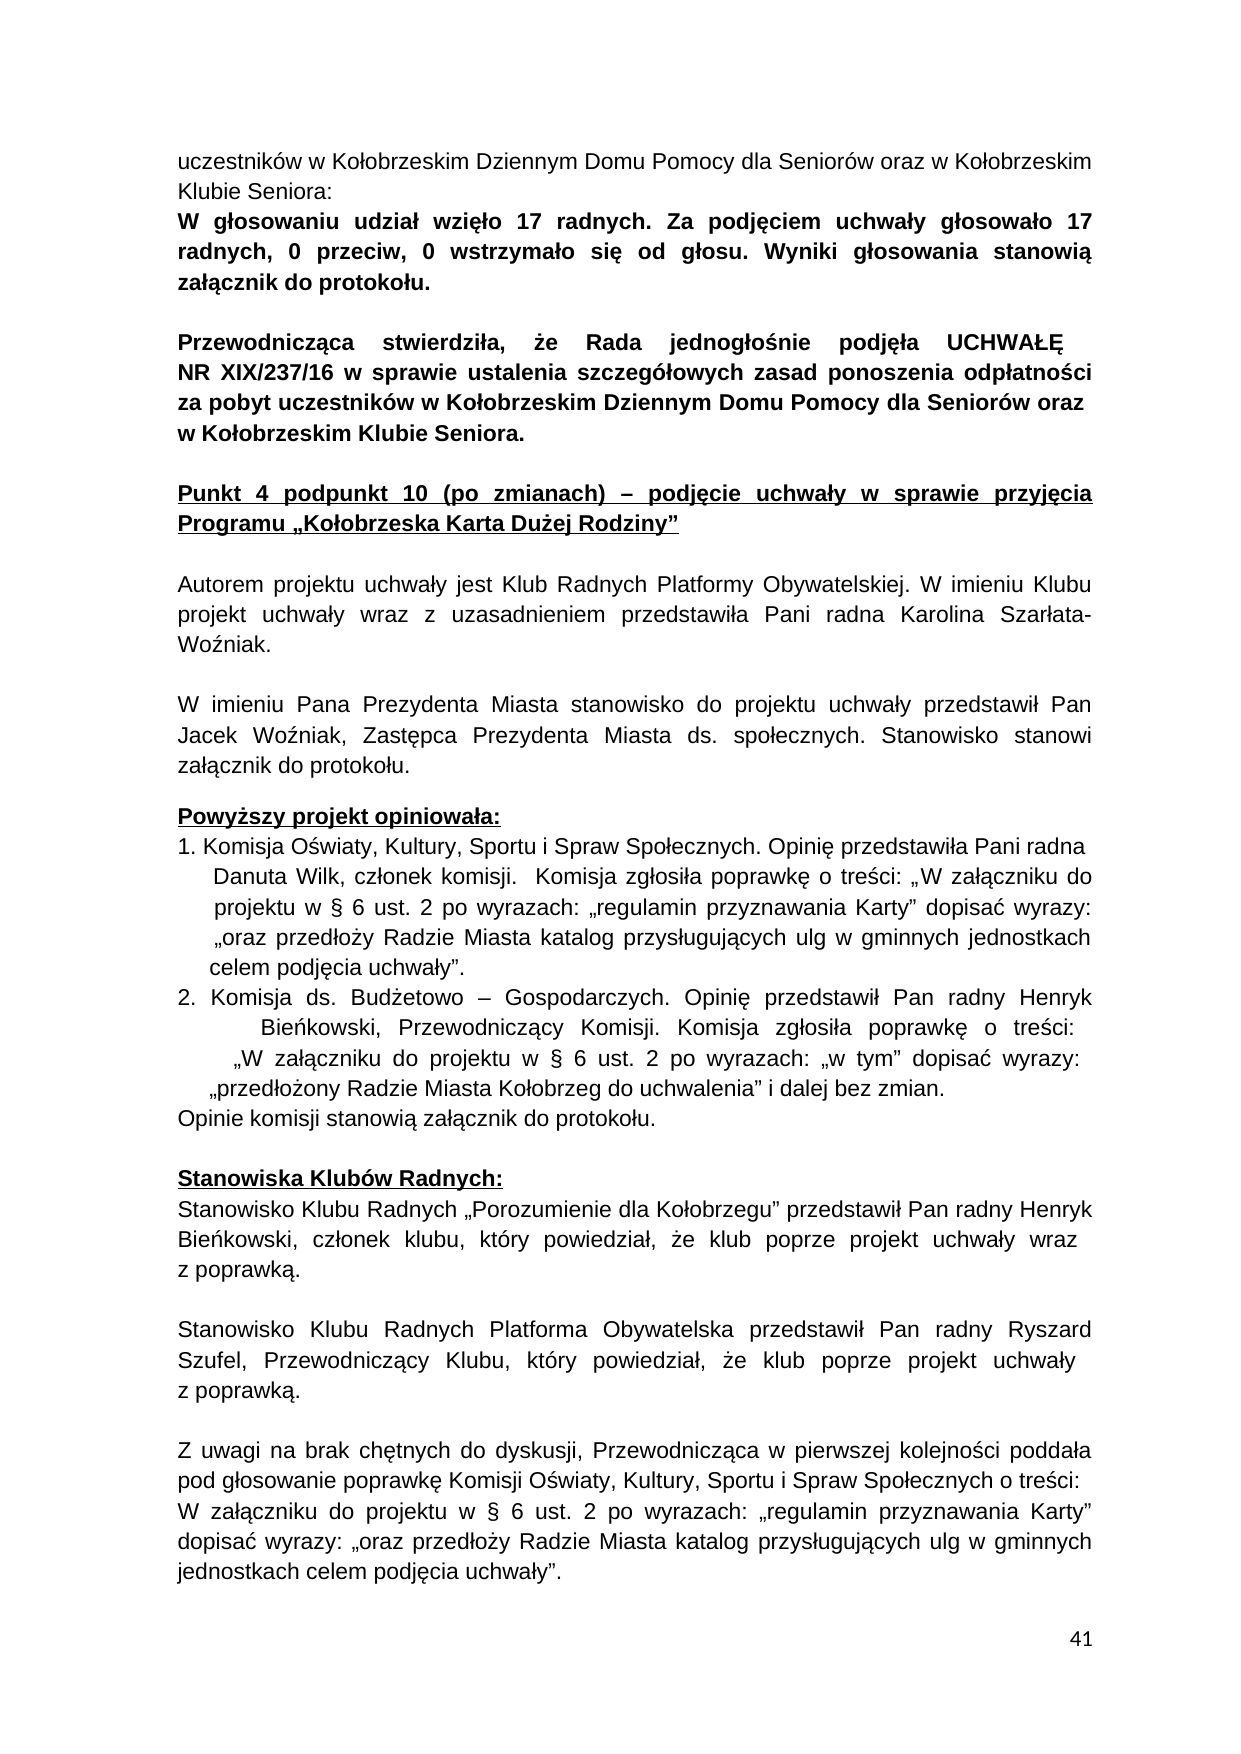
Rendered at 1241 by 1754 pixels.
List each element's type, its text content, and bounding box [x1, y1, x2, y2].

list Autorem projektu uchwały jest Klub Radnych Platformy Obywatelskiej. W imieniu Klubu projekt uchwały wraz z uzasadnieniem przedstawiła Pani radna Karolina Szarłata- Woźniak. [177, 571, 1093, 657]
text Opinie komisji stanowią załącznik do protokołu. [177, 1105, 1093, 1131]
text W imieniu Pana Prezydenta Miasta stanowisko do projektu uchwały przedstawił Pan Jacek Woźniak, Zastępca Prezydenta Miasta ds. społecznych. Stanowisko stanowi załącznik do protokołu. [177, 691, 1093, 778]
text Z uwagi na brak chętnych do dyskusji, Przewodnicząca w pierwszej kolejności poddała pod głosowanie poprawkę Komisji Oświaty, Kultury, Sportu i Spraw Społecznych o treści: [177, 1437, 1093, 1494]
list W załączniku do projektu w § 6 ust. 2 po wyrazach: „regulamin przyznawania Karty” dopisać wyrazy: „oraz przedłoży Radzie Miasta katalog przysługujących ulg w gminnych jednostkach celem podjęcia uchwały”. [177, 1498, 1093, 1584]
list Punkt 4 podpunkt 10 (po zmianach) – podjęcie uchwały w sprawie przyjęcia Programu „Kołobrzeska Karta Dużej Rodziny” [177, 504, 1093, 536]
list Punkt 4 podpunkt 10 (po zmianach) – podjęcie uchwały w sprawie przyjęcia Programu „Kołobrzeska Karta Dużej Rodziny” [177, 480, 1093, 503]
list Danuta Wilk, członek komisji. Komisja zgłosiła poprawkę o treści: „W załączniku do projektu w § 6 ust. 2 po wyrazach: „regulamin przyznawania Karty” dopisać wyrazy: „oraz przedłoży Radzie Miasta katalog przysługujących ulg w gminnych jednostkach celem podjęcia uchwały”. [177, 863, 1093, 980]
text W głosowaniu udział wzięło 17 radnych. Za podjęciem uchwały głosowało 17 radnych, 0 przeciw, 0 wstrzymało się od głosu. Wyniki głosowania stanowią załącznik do protokołu. [177, 208, 1093, 295]
text Stanowisko Klubu Radnych „Porozumienie dla Kołobrzegu” przedstawił Pan radny Henryk Bieńkowski, członek klubu, który powiedział, że klub poprze projekt uchwały wraz z poprawką. [177, 1196, 1093, 1282]
list Powyższy projekt opiniowała: [177, 803, 1093, 829]
text 1. Komisja Oświaty, Kultury, Sportu i Spraw Społecznych. Opinię przedstawiła Pani radna [177, 833, 1093, 859]
text Stanowisko Klubu Radnych Platforma Obywatelska przedstawił Pan radny Ryszard Szufel, Przewodniczący Klubu, który powiedział, że klub poprze projekt uchwały z poprawką. [177, 1316, 1093, 1403]
text Stanowiska Klubów Radnych: [177, 1165, 1093, 1192]
list Przewodnicząca stwierdziła, że Rada jednogłośnie podjęła UCHWAŁĘ NR XIX/237/16 w sprawie ustalenia szczegółowych zasad ponoszenia odpłatności za pobyt uczestników w Kołobrzeskim Dziennym Domu Pomocy dla Seniorów oraz w Kołobrzeskim Klubie Seniora. [177, 329, 1093, 446]
text 2. Komisja ds. Budżetowo – Gospodarczych. Opinię przedstawił Pan radny Henryk Bieńkowski, Przewodniczący Komisji. Komisja zgłosiła poprawkę o treści: „W załączniku do projektu w § 6 ust. 2 po wyrazach: „w tym” dopisać wyrazy: „przedłożony Radzie Miasta Kołobrzeg do uchwalenia” i dalej bez zmian. [177, 984, 1093, 1101]
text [177, 148, 1093, 204]
